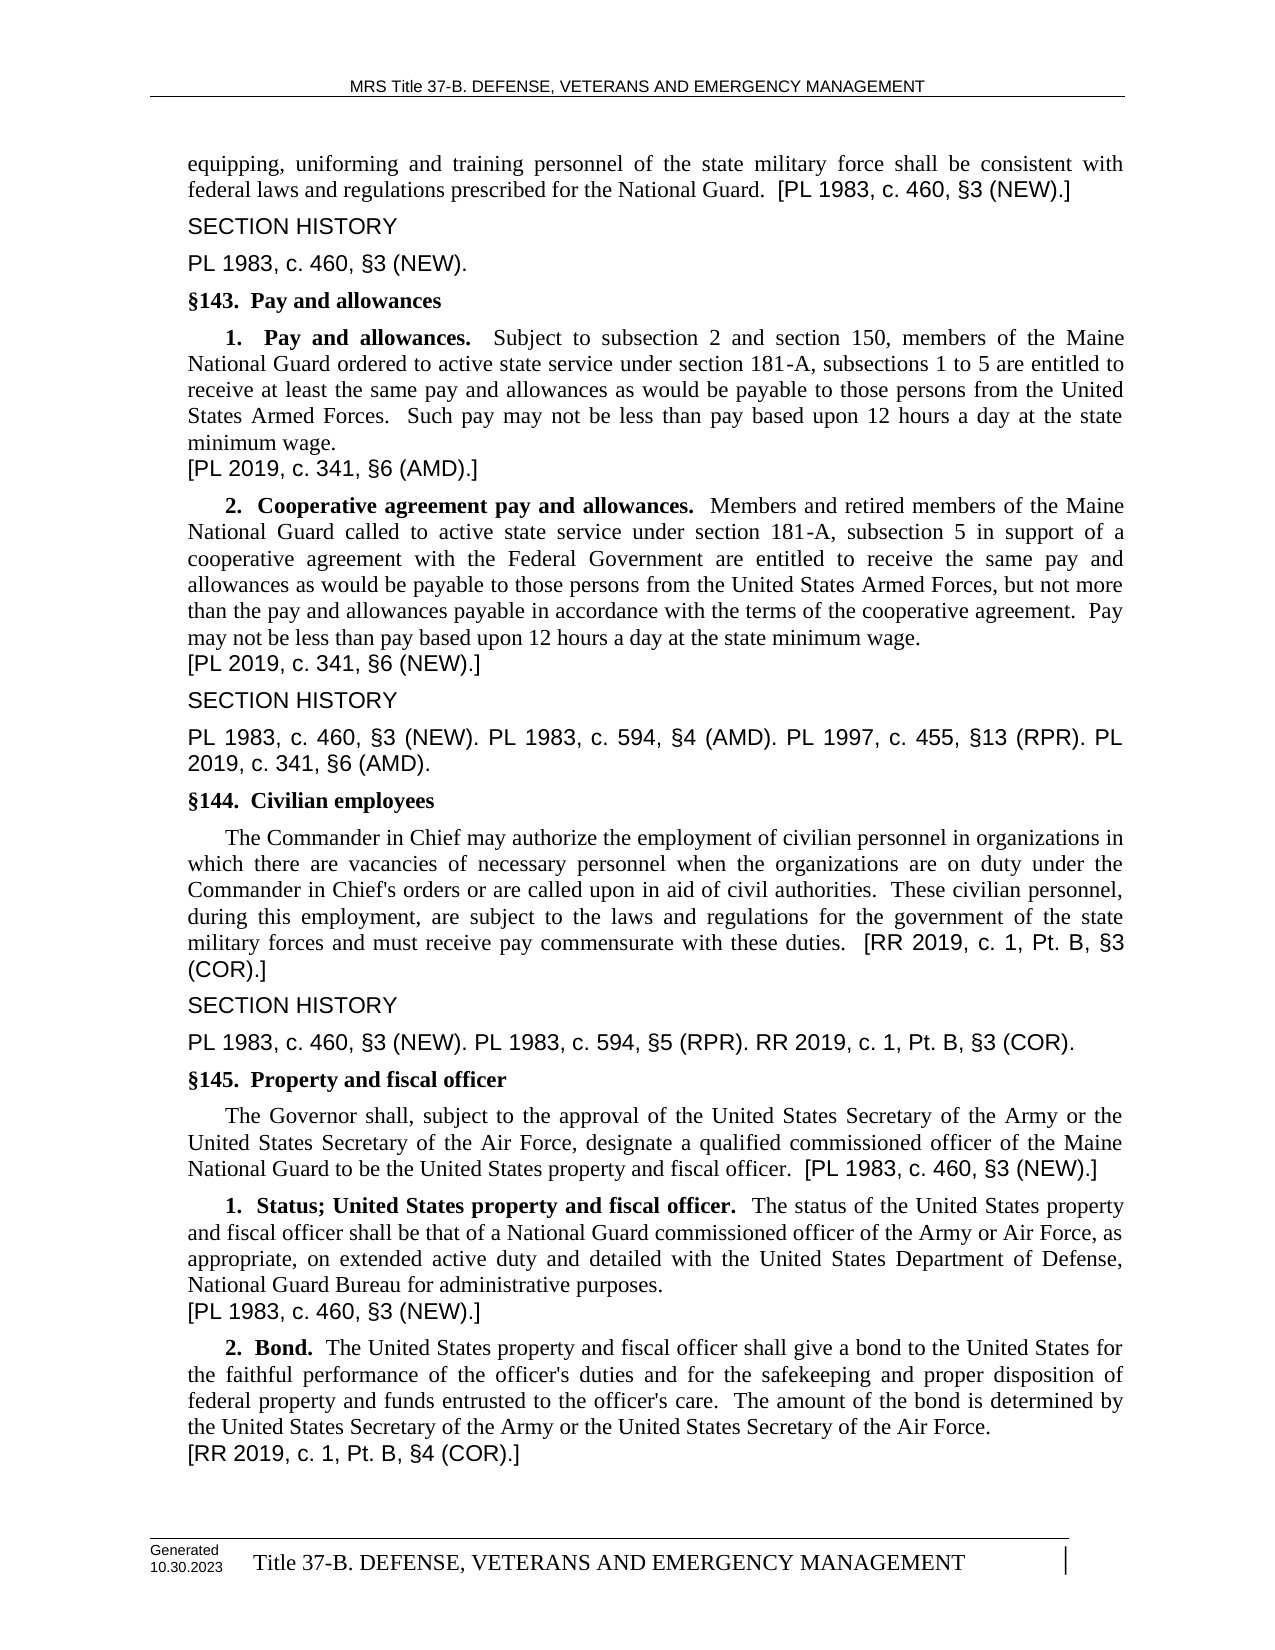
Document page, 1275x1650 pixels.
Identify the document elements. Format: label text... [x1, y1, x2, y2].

text [PL 2019, c. 341, §6 (AMD).] [187, 455, 1125, 482]
text PL 1983, c. 460, §3 (NEW). PL 1983, c. 594, §5 (RPR). RR 2019, c. 1, Pt. B, §3 (COR). [187, 1029, 1125, 1055]
text §143. Pay and allowances [187, 287, 1125, 313]
text SECTION HISTORY [187, 213, 1125, 239]
text The Governor shall, subject to the approval of the United States Secretary of the Army or the United States Secretary of the Air Force, designate a qualified commissioned officer of the Maine National Guard to be the United States property and fiscal officer. [PL 1983, c. 460, §3 (NEW).] [187, 1103, 1125, 1182]
text 1. Status; United States property and fiscal officer. The status of the United States property and fiscal officer shall be that of a National Guard commissioned officer of the Army or Air Force, as appropriate, on extended active duty and detailed with the United States Department of Defense, National Guard Bureau for administrative purposes. [187, 1192, 1125, 1298]
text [187, 150, 1125, 203]
text SECTION HISTORY [187, 687, 1125, 713]
text PL 1983, c. 460, §3 (NEW). [187, 250, 1125, 276]
text 2. Bond. The United States property and fiscal officer shall give a bond to the United States for the faithful performance of the officer's duties and for the safekeeping and proper disposition of federal property and funds entrusted to the officer's care. The amount of the bond is determined by the United States Secretary of the Army or the United States Secretary of the Air Force. [187, 1334, 1125, 1440]
text [PL 1983, c. 460, §3 (NEW).] [187, 1298, 1125, 1324]
text PL 1983, c. 460, §3 (NEW). PL 1983, c. 594, §4 (AMD). PL 1997, c. 455, §13 (RPR). PL 2019, c. 341, §6 (AMD). [187, 724, 1125, 776]
text [RR 2019, c. 1, Pt. B, §4 (COR).] [187, 1440, 1125, 1466]
text §145. Property and fiscal officer [187, 1066, 1125, 1092]
text 1. Pay and allowances. Subject to subsection 2 and section 150, members of the Maine National Guard ordered to active state service under section 181‑A, subsections 1 to 5 are entitled to receive at least the same pay and allowances as would be payable to those persons from the United States Armed Forces. Such pay may not be less than pay based upon 12 hours a day at the state minimum wage. [187, 323, 1125, 455]
text 2. Cooperative agreement pay and allowances. Members and retired members of the Maine National Guard called to active state service under section 181‑A, subsection 5 in support of a cooperative agreement with the Federal Government are entitled to receive the same pay and allowances as would be payable to those persons from the United States Armed Forces, but not more than the pay and allowances payable in accordance with the terms of the cooperative agreement. Pay may not be less than pay based upon 12 hours a day at the state minimum wage. [187, 492, 1125, 650]
text The Commander in Chief may authorize the employment of civilian personnel in organizations in which there are vacancies of necessary personnel when the organizations are on duty under the Commander in Chief's orders or are called upon in aid of civil authorities. These civilian personnel, during this employment, are subject to the laws and regulations for the government of the state military forces and must receive pay commensurate with these duties. [RR 2019, c. 1, Pt. B, §3 (COR).] [187, 824, 1125, 982]
text §144. Civilian employees [187, 787, 1125, 813]
text [PL 2019, c. 341, §6 (NEW).] [187, 650, 1125, 677]
text SECTION HISTORY [187, 992, 1125, 1019]
